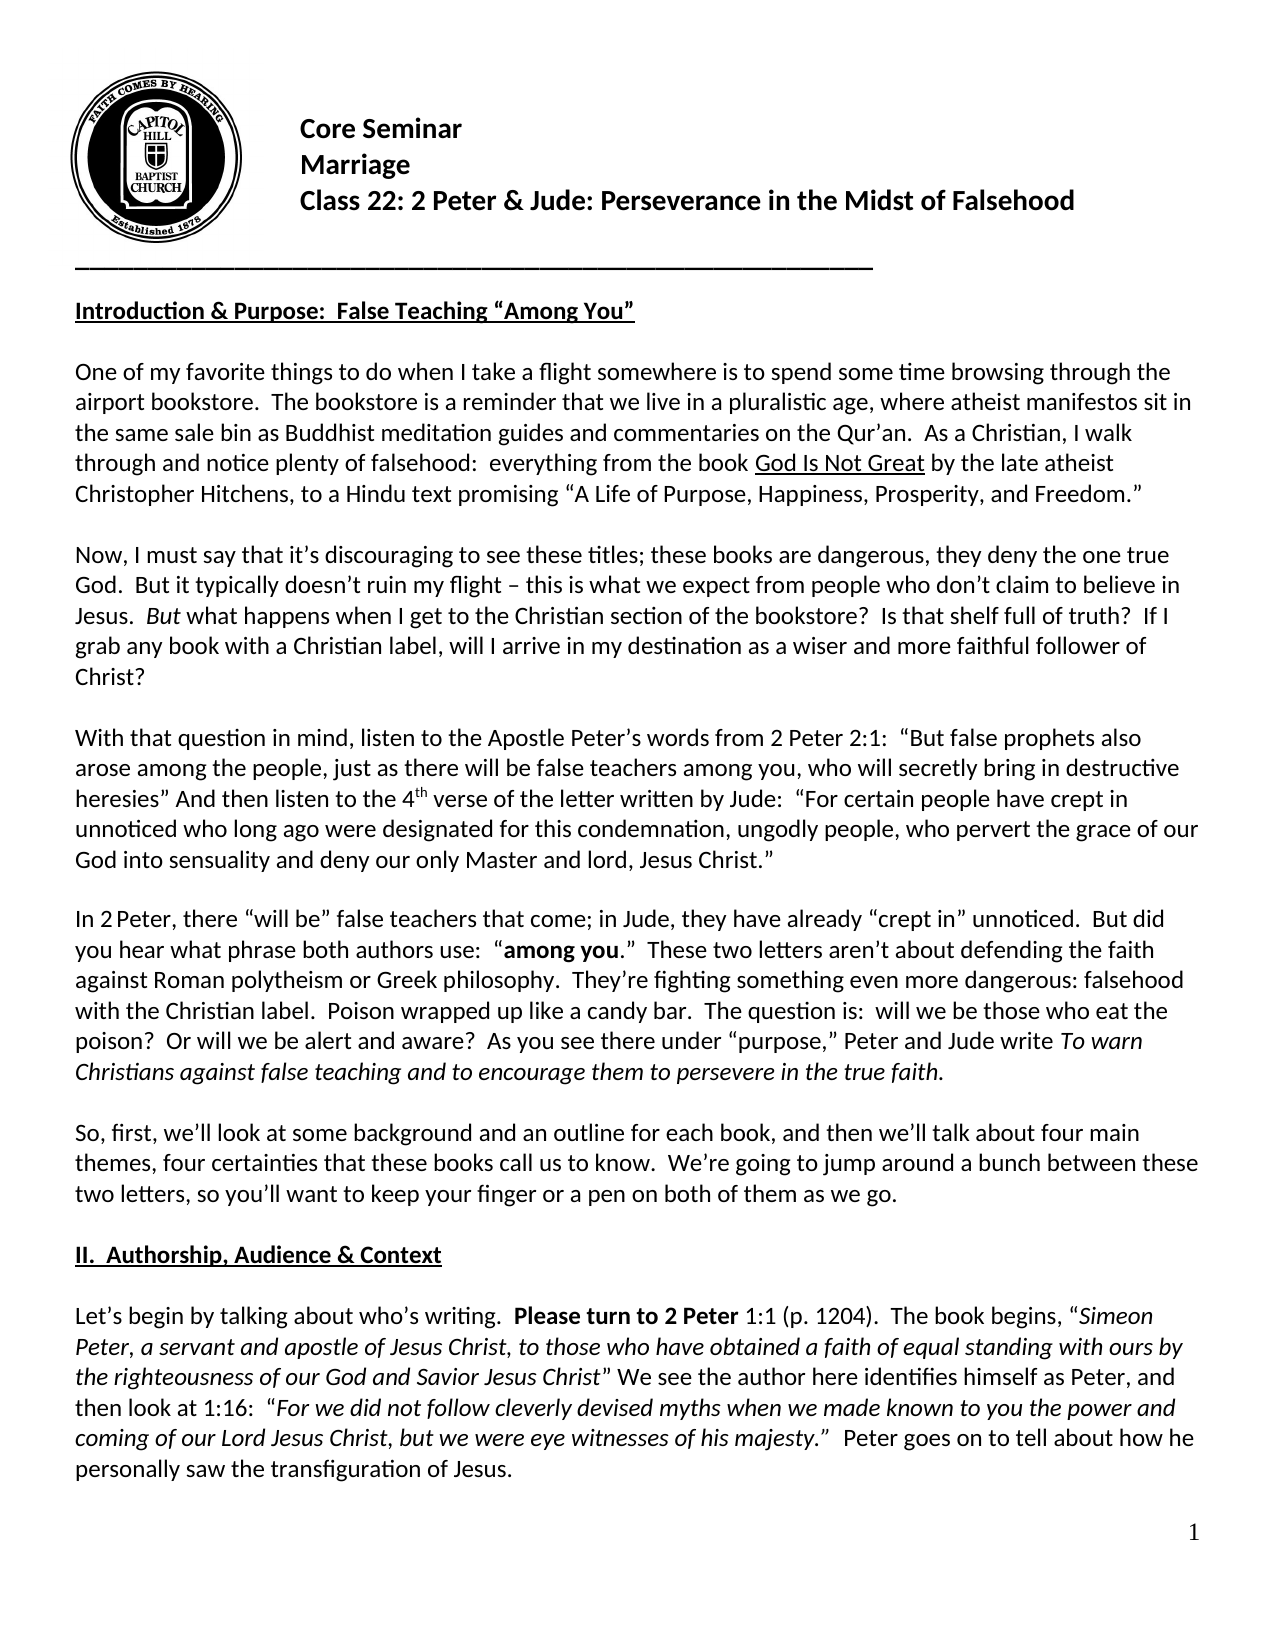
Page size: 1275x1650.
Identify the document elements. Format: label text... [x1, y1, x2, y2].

text So, first, we’ll look at some background and an outline for each book, and then we’ll talk about four main themes, four certainties that these books call us to know. We’re going to jump around a bunch between these two letters, so you’ll want to keep your finger or a pen on both of them as we go. [75, 1117, 1200, 1209]
text One of my favorite things to do when I take a flight somewhere is to spend some time browsing through the airport bookstore. The bookstore is a reminder that we live in a pluralistic age, where atheist manifestos sit in the same sale bin as Buddhist meditation guides and commentaries on the Qur’an. As a Christian, I walk through and notice plenty of falsehood: everything from the book God Is Not Great by the late atheist Christopher Hitchens, to a Hindu text promising “A Life of Purpose, Happiness, Prosperity, and Freedom.” [75, 356, 1200, 508]
text Class 22: 2 Peter & Jude: Perseverance in the Midst of Falsehood [264, 182, 1200, 217]
text Let’s begin by talking about who’s writing. Please turn to 2 Peter 1:1 (p. 1204). The book begins, “Simeon Peter, a servant and apostle of Jesus Christ, to those who have obtained a faith of equal standing with ours by the righteousness of our God and Savior Jesus Christ” We see the author here identifies himself as Peter, and then look at 1:16: “For we did not follow cleverly devised myths when we made known to you the power and coming of our Lord Jesus Christ, but we were eye witnesses of his majesty.” Peter goes on to tell about how he personally saw the transfiguration of Jesus. [75, 1300, 1200, 1483]
text II. Authorship, Audience & Context [75, 1239, 1200, 1270]
text _______________________________________________________ [75, 238, 1200, 274]
text Marriage [264, 146, 1200, 182]
text Now, I must say that it’s discouraging to see these titles; these books are dangerous, they deny the one true God. But it typically doesn’t ruin my flight – this is what we expect from people who don’t claim to believe in Jesus. But what happens when I get to the Christian section of the bookstore? Is that shelf full of truth? If I grab any book with a Christian label, will I arrive in my destination as a wiser and more faithful follower of Christ? [75, 539, 1200, 692]
text With that question in mind, listen to the Apostle Peter’s words from 2 Peter 2:1: “But false prophets also arose among the people, just as there will be false teachers among you, who will secretly bring in destructive heresies” And then listen to the 4th verse of the letter written by Jude: “For certain people have crept in unnoticed who long ago were designated for this condemnation, ungodly people, who pervert the grace of our God into sensuality and deny our only Master and lord, Jesus Christ.” [75, 722, 1200, 903]
text In 2 Peter, there “will be” false teachers that come; in Jude, they have already “crept in” unnoticed. But did you hear what phrase both authors use: “among you.” These two letters aren’t about defending the faith against Roman polytheism or Greek philosophy. They’re fighting something even more dangerous: falsehood with the Christian label. Poison wrapped up like a candy bar. The question is: will we be those who eat the poison? Or will we be alert and aware? As you see there under “purpose,” Peter and Jude write To warn Christians against false teaching and to encourage them to persevere in the true faith. [75, 903, 1200, 1087]
text Introduction & Purpose: False Teaching “Among You” [75, 295, 1200, 325]
text Core Seminar [264, 111, 1200, 146]
